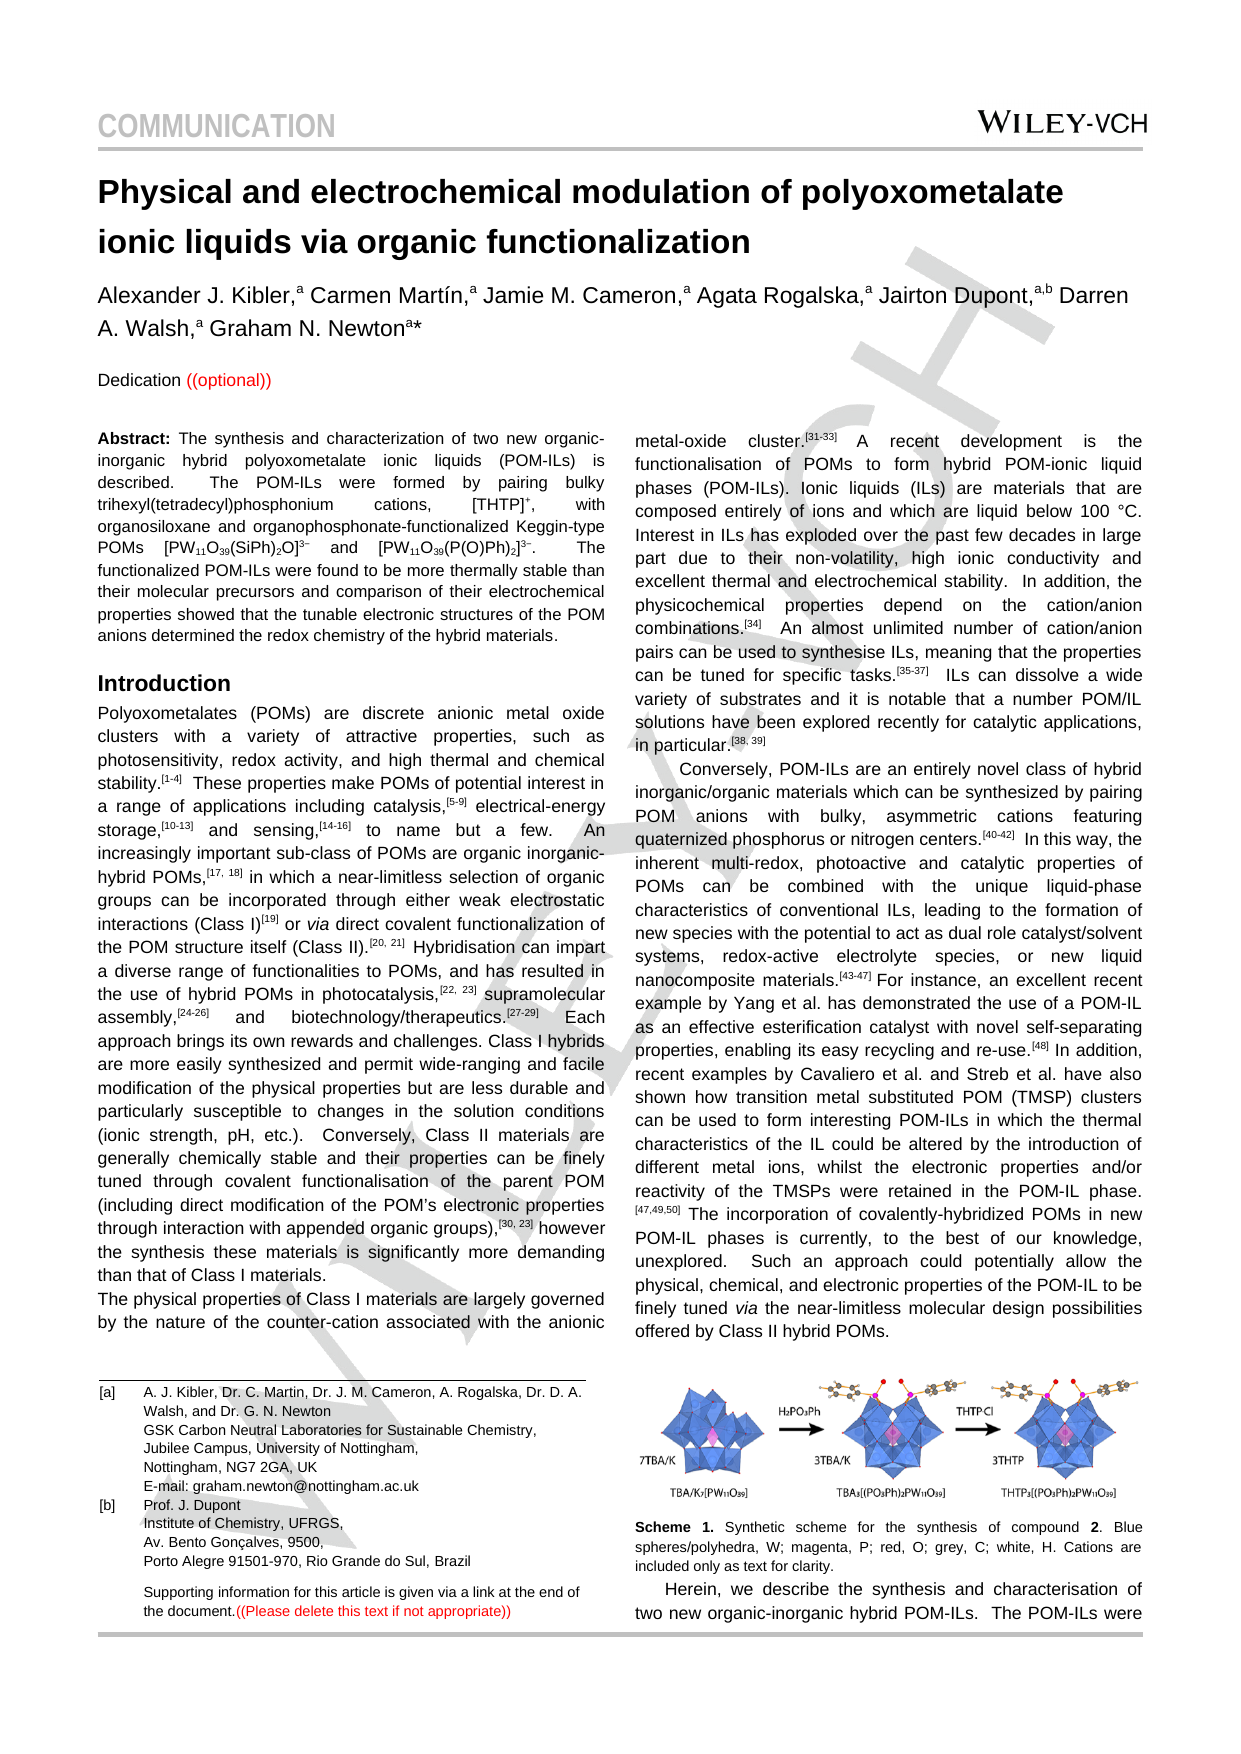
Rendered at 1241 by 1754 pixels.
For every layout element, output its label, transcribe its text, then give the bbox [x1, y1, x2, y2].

text Introduction [97, 670, 605, 697]
text Conversely, POM-ILs are an entirely novel class of hybrid inorganic/organic materials which can be synthesized by pairing POM anions with bulky, asymmetric cations featuring quaternized phosphorus or nitrogen centers.[40-42] In this way, the inherent multi-redox, photoactive and catalytic properties of POMs can be combined with the unique liquid-phase characteristics of conventional ILs, leading to the formation of new species with the potential to act as dual role catalyst/solvent systems, redox-active electrolyte species, or new liquid nanocomposite materials.[43-47] For instance, an excellent recent example by Yang et al. has demonstrated the use of a POM-IL as an effective esterification catalyst with novel self-separating properties, enabling its easy recycling and re-use.[48] In addition, recent examples by Cavaliero et al. and Streb et al. have also shown how transition metal substituted POM (TMSP) clusters can be used to form interesting POM-ILs in which the thermal characteristics of the IL could be altered by the introduction of different metal ions, whilst the electronic properties and/or reactivity of the TMSPs were retained in the POM-IL phase.[47,49,50] The incorporation of covalently-hybridized POMs in new POM-IL phases is currently, to the best of our knowledge, unexplored. Such an approach could potentially allow the physical, chemical, and electronic properties of the POM-IL to be finely tuned via the near-limitless molecular design possibilities offered by Class II hybrid POMs. [635, 757, 1143, 1342]
picture [635, 1366, 1143, 1515]
text Dedication ((optional)) [97, 367, 1143, 391]
text The physical properties of Class I materials are largely governed by the nature of the counter-cation associated with the anionic metal-oxide cluster.[31-33] A recent development is the functionalisation of POMs to form hybrid POM-ionic liquid phases (POM-ILs). Ionic liquids (ILs) are materials that are composed entirely of ions and which are liquid below 100 °C. Interest in ILs has exploded over the past few decades in large part due to their non-volatility, high ionic conductivity and excellent thermal and electrochemical stability. In addition, the physicochemical properties depend on the cation/anion combinations.[34] An almost unlimited number of cation/anion pairs can be used to synthesise ILs, meaning that the properties can be tuned for specific tasks.[35-37] ILs can dissolve a wide variety of substrates and it is notable that a number POM/IL solutions have been explored recently for catalytic applications, in particular.[38, 39] [635, 428, 1143, 757]
title Physical and electrochemical modulation of polyoxometalate ionic liquids via organic functionalization [97, 164, 1143, 264]
text Alexander J. Kibler,a Carmen Martín,a Jamie M. Cameron,a Agata Rogalska,a Jairton Dupont,a,b Darren A. Walsh,a Graham N. Newtona* [97, 276, 1143, 343]
text Polyoxometalates (POMs) are discrete anionic metal oxide clusters with a variety of attractive properties, such as photosensitivity, redox activity, and high thermal and chemical stability.[1-4] These properties make POMs of potential interest in a range of applications including catalysis,[5-9] electrical-energy storage,[10-13] and sensing,[14-16] to name but a few. An increasingly important sub-class of POMs are organic inorganic-hybrid POMs,[17, 18] in which a near-limitless selection of organic groups can be incorporated through either weak electrostatic interactions (Class I)[19] or via direct covalent functionalization of the POM structure itself (Class II).[20, 21] Hybridisation can impart a diverse range of functionalities to POMs, and has resulted in the use of hybrid POMs in photocatalysis,[22, 23] supramolecular assembly,[24-26] and biotechnology/therapeutics.[27-29] Each approach brings its own rewards and challenges. Class I hybrids are more easily synthesized and permit wide-ranging and facile modification of the physical properties but are less durable and particularly susceptible to changes in the solution conditions (ionic strength, pH, etc.). Conversely, Class II materials are generally chemically stable and their properties can be finely tuned through covalent functionalisation of the parent POM (including direct modification of the POM’s electronic properties through interaction with appended organic groups),[30, 23] however the synthesis these materials is significantly more demanding than that of Class I materials. [97, 700, 605, 1286]
text Scheme 1. Synthetic scheme for the synthesis of compound 2. Blue spheres/polyhedra, W; magenta, P; red, O; grey, C; white, H. Cations are included only as text for clarity. [635, 1519, 1143, 1574]
text Abstract: The synthesis and characterization of two new organic-inorganic hybrid polyoxometalate ionic liquids (POM-ILs) is described. The POM-ILs were formed by pairing bulky trihexyl(tetradecyl)phosphonium cations, [THTP]+, with organosiloxane and organophosphonate-functionalized Keggin-type POMs [PW11O39(SiPh)2O]3− and [PW11O39(P(O)Ph)2]3−. The functionalized POM-ILs were found to be more thermally stable than their molecular precursors and comparison of their electrochemical properties showed that the tunable electronic structures of the POM anions determined the redox chemistry of the hybrid materials. [97, 428, 605, 645]
